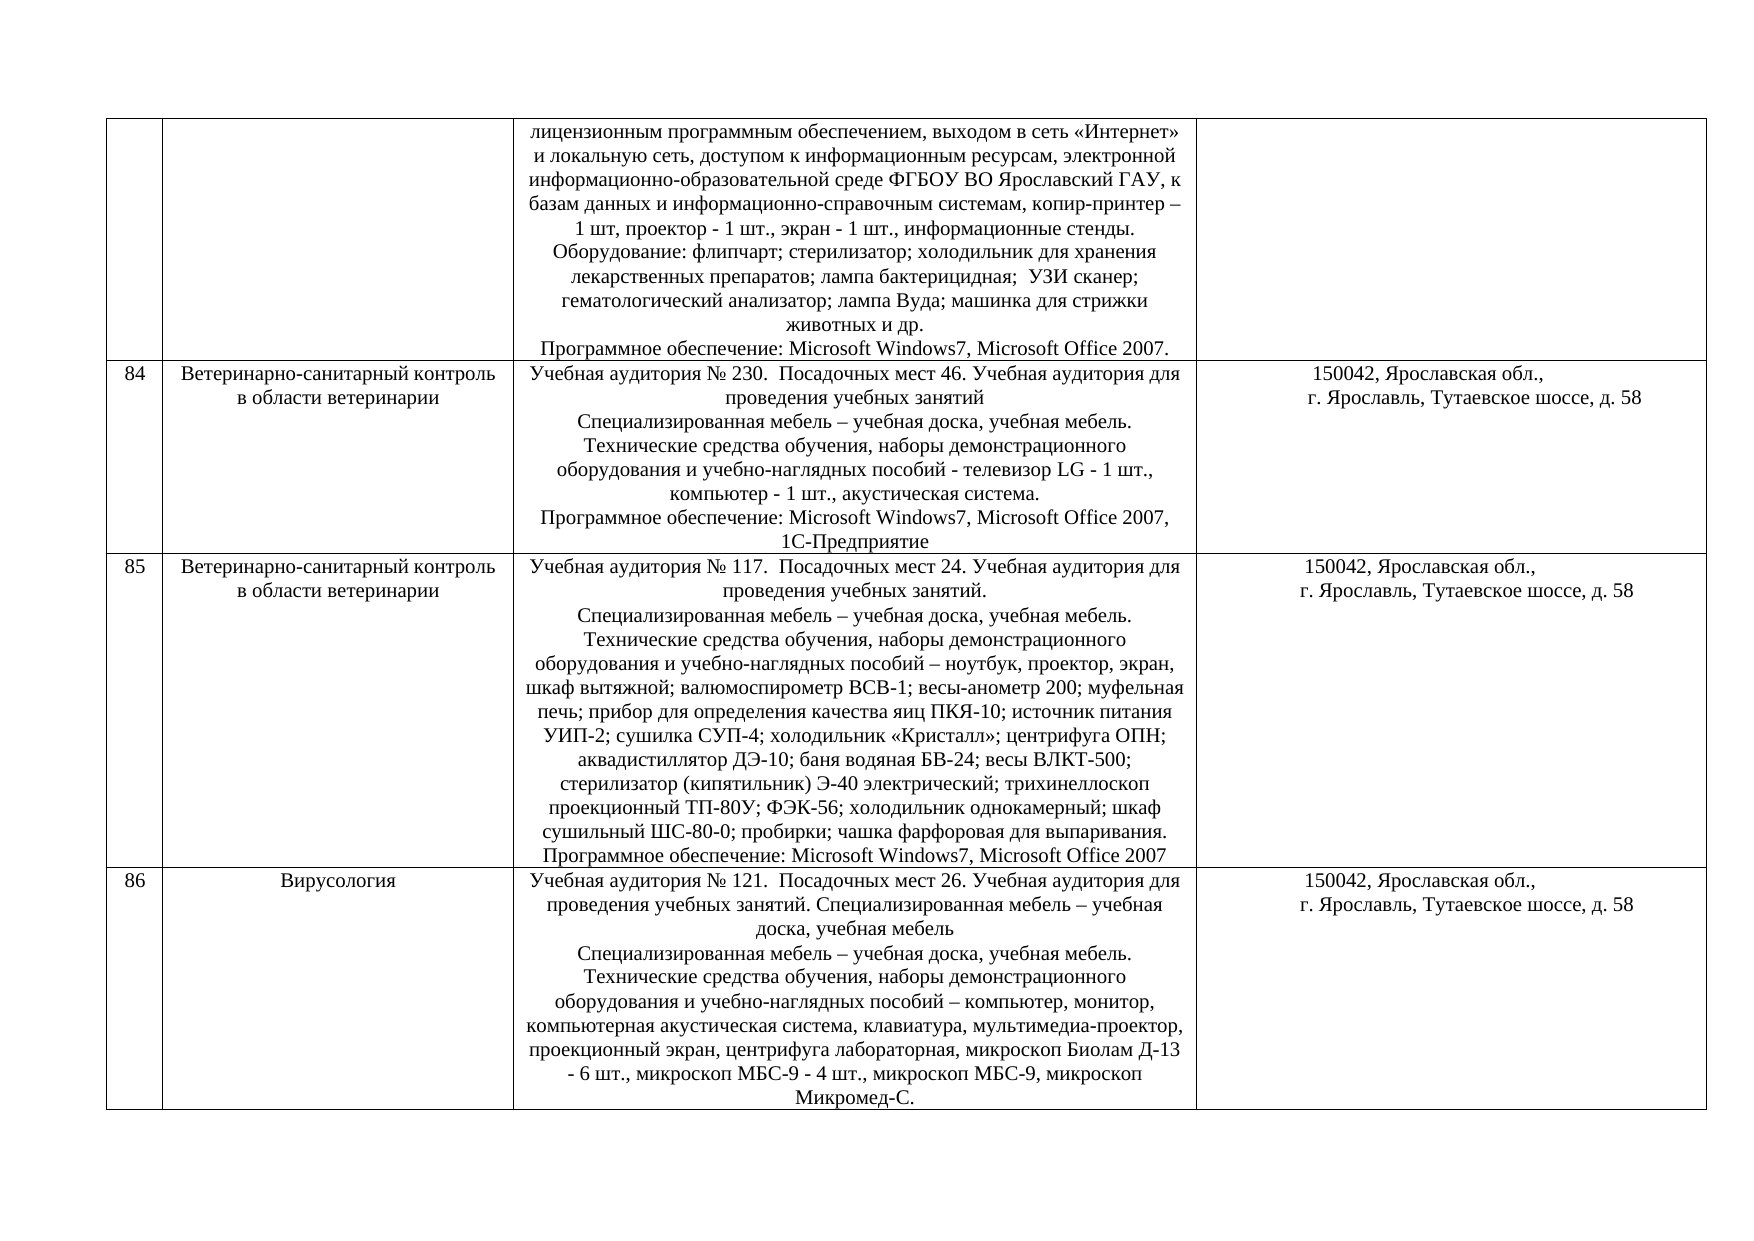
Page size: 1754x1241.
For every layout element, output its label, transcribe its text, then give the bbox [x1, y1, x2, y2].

table_cell 85 [107, 554, 162, 867]
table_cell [1197, 119, 1706, 360]
table_cell Учебная аудитория № 230. Посадочных мест 46. Учебная аудитория для проведения учебных занятий Специализированная мебель – учебная доска, учебная мебель. Технические средства обучения, наборы демонстрационного оборудования и учебно-наглядных пособий - телевизор LG - 1 шт., компьютер - 1 шт., акустическая система. Программное обеспечение: Microsoft Windows7, Microsoft Office 2007, 1С-Предприятие [514, 361, 1196, 553]
table_cell 150042, Ярославская обл., г. Ярославль, Тутаевское шоссе, д. 58 [1197, 361, 1706, 553]
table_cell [163, 119, 513, 360]
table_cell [514, 868, 1196, 1109]
table_cell Учебная аудитория № 117. Посадочных мест 24. Учебная аудитория для проведения учебных занятий. Специализированная мебель – учебная доска, учебная мебель. Технические средства обучения, наборы демонстрационного оборудования и учебно-наглядных пособий – ноутбук, проектор, экран, шкаф вытяжной; валюмоспирометр ВСВ-1; весы-анометр 200; муфельная печь; прибор для определения качества яиц ПКЯ-10; источник питания УИП-2; сушилка СУП-4; холодильник «Кристалл»; центрифуга ОПН; аквадистиллятор ДЭ-10; баня водяная БВ-24; весы ВЛКТ-500; стерилизатор (кипятильник) Э-40 электрический; трихинеллоскоп проекционный ТП-80У; ФЭК-56; холодильник однокамерный; шкаф сушильный ШС-80-0; пробирки; чашка фарфоровая для выпаривания. Программное обеспечение: Microsoft Windows7, Microsoft Office 2007 [514, 554, 1196, 867]
table_cell 83 [107, 119, 162, 360]
table_cell Ветеринарно-санитарный контроль в области ветеринарии [163, 361, 513, 553]
table_cell 150042, Ярославская обл., г. Ярославль, Тутаевское шоссе, д. 58 [1197, 554, 1706, 867]
table_cell Ветеринарно-санитарный контроль в области ветеринарии [163, 554, 513, 867]
table_cell 84 [107, 361, 162, 553]
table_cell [514, 119, 1196, 360]
table_cell 86 [107, 868, 162, 1109]
table_cell Вирусология [163, 868, 513, 1109]
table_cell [1197, 868, 1706, 1109]
